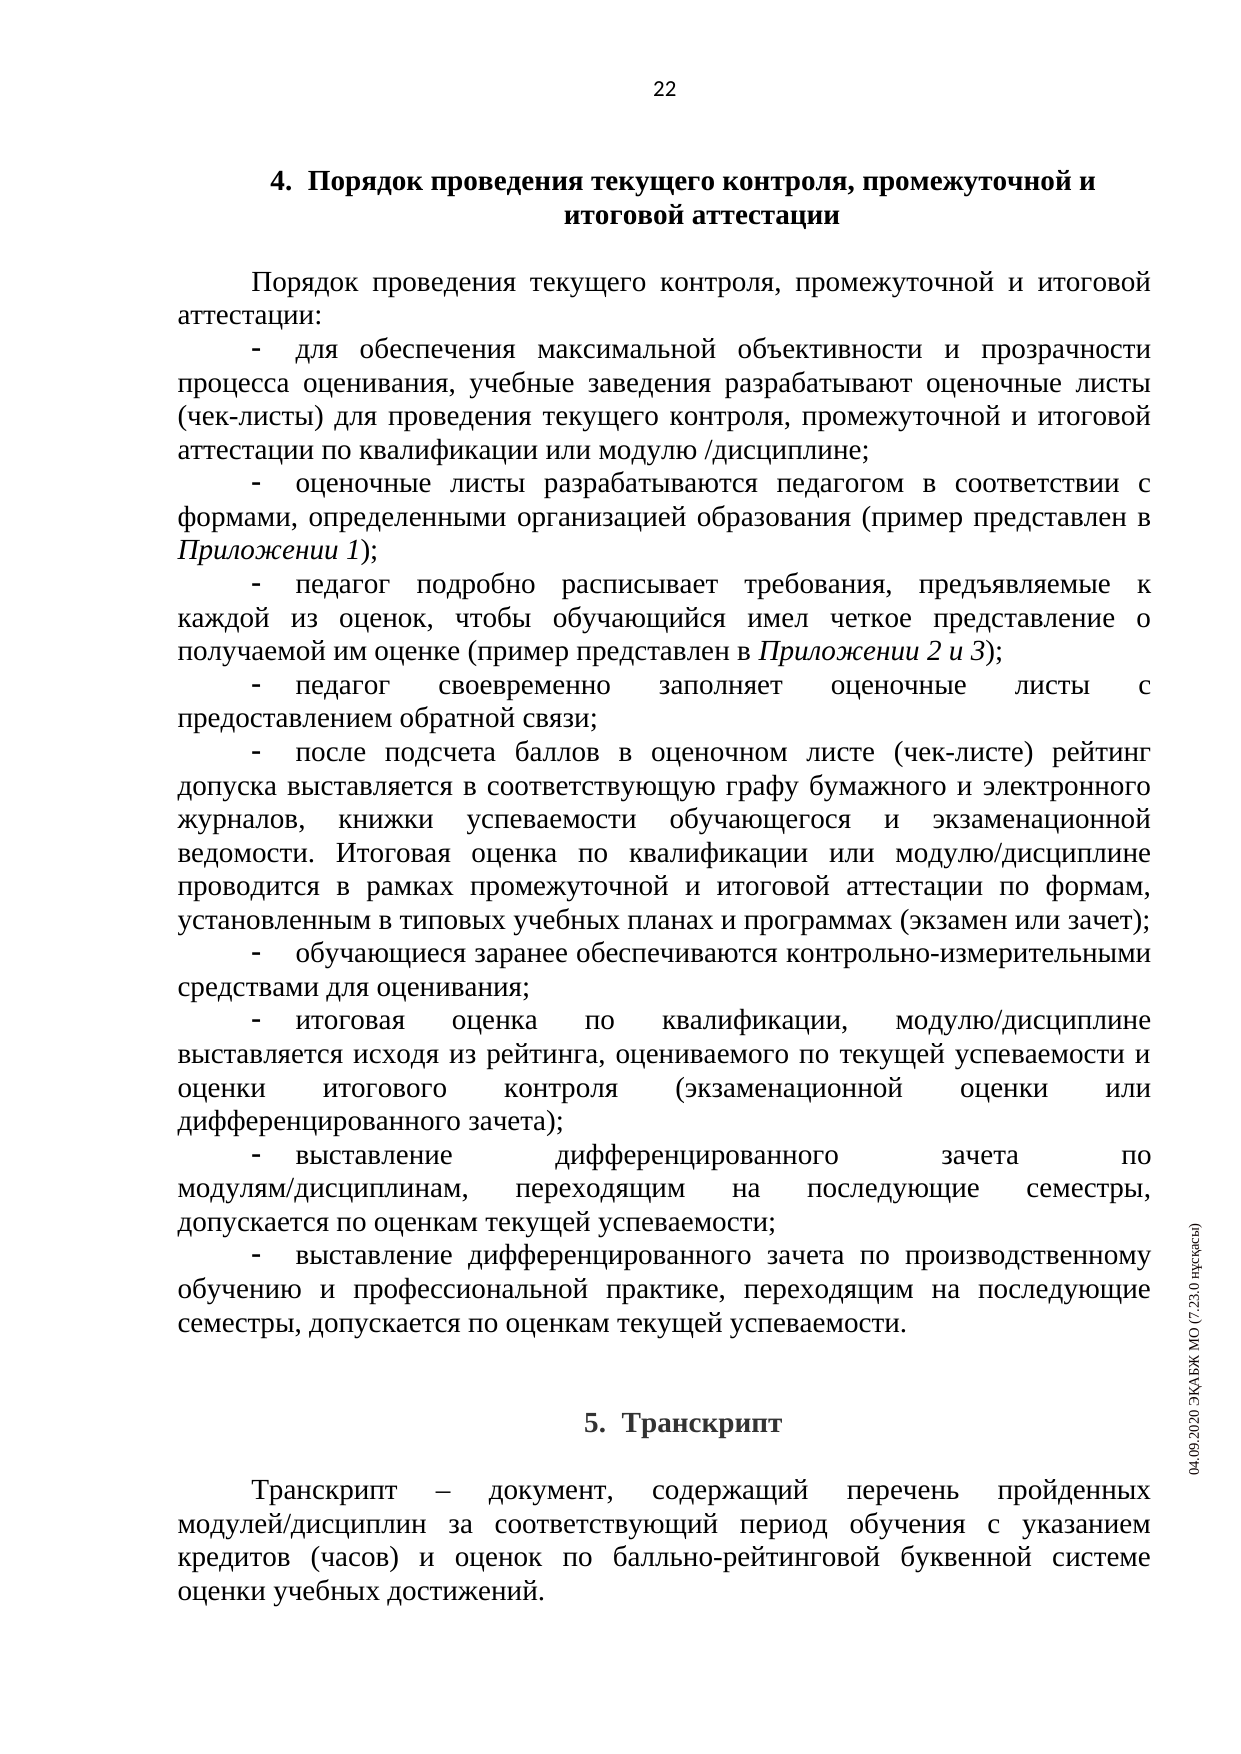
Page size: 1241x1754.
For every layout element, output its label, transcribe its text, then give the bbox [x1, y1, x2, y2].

list обучающиеся заранее обеспечиваются контрольно-измерительными средствами для оценивания; [177, 935, 1152, 1002]
list выставление дифференцированного зачета по модулям/дисциплинам, переходящим на последующие семестры, допускается по оценкам текущей успеваемости; [177, 1137, 1152, 1237]
list педагог своевременно заполняет оценочные листы с предоставлением обратной связи; [177, 667, 1152, 734]
list Порядок проведения текущего контроля, промежуточной и итоговой аттестации [215, 163, 1152, 230]
list для обеспечения максимальной объективности и прозрачности процесса оценивания, учебные заведения разрабатывают оценочные листы (чек-листы) для проведения текущего контроля, промежуточной и итоговой аттестации по квалификации или модулю /дисциплине; [177, 331, 1152, 465]
list после подсчета баллов в оценочном листе (чек-листе) рейтинг допуска выставляется в соответствующую графу бумажного и электронного журналов, книжки успеваемости обучающегося и экзаменационной ведомости. Итоговая оценка по квалификации или модулю/дисциплине проводится в рамках промежуточной и итоговой аттестации по формам, установленным в типовых учебных планах и программах (экзамен или зачет); [177, 734, 1152, 935]
list педагог подробно расписывает требования, предъявляемые к каждой из оценок, чтобы обучающийся имел четкое представление о получаемой им оценке (пример представлен в Приложении 2 и 3); [177, 566, 1152, 667]
list оценочные листы разрабатываются педагогом в соответствии с формами, определенными организацией образования (пример представлен в Приложении 1); [177, 465, 1152, 566]
list Транскрипт [215, 1405, 1152, 1439]
text Транскрипт – документ, содержащий перечень пройденных модулей/дисциплин за соответствующий период обучения с указанием кредитов (часов) и оценок по балльно-рейтинговой буквенной системе оценки учебных достижений. [177, 1472, 1152, 1607]
list итоговая оценка по квалификации, модулю/дисциплине выставляется исходя из рейтинга, оцениваемого по текущей успеваемости и оценки итогового контроля (экзаменационной оценки или дифференцированного зачета); [177, 1002, 1152, 1137]
list Порядок проведения текущего контроля, промежуточной и итоговой аттестации: [177, 264, 1152, 331]
list выставление дифференцированного зачета по производственному обучению и профессиональной практике, переходящим на последующие семестры, допускается по оценкам текущей успеваемости. [177, 1237, 1152, 1338]
